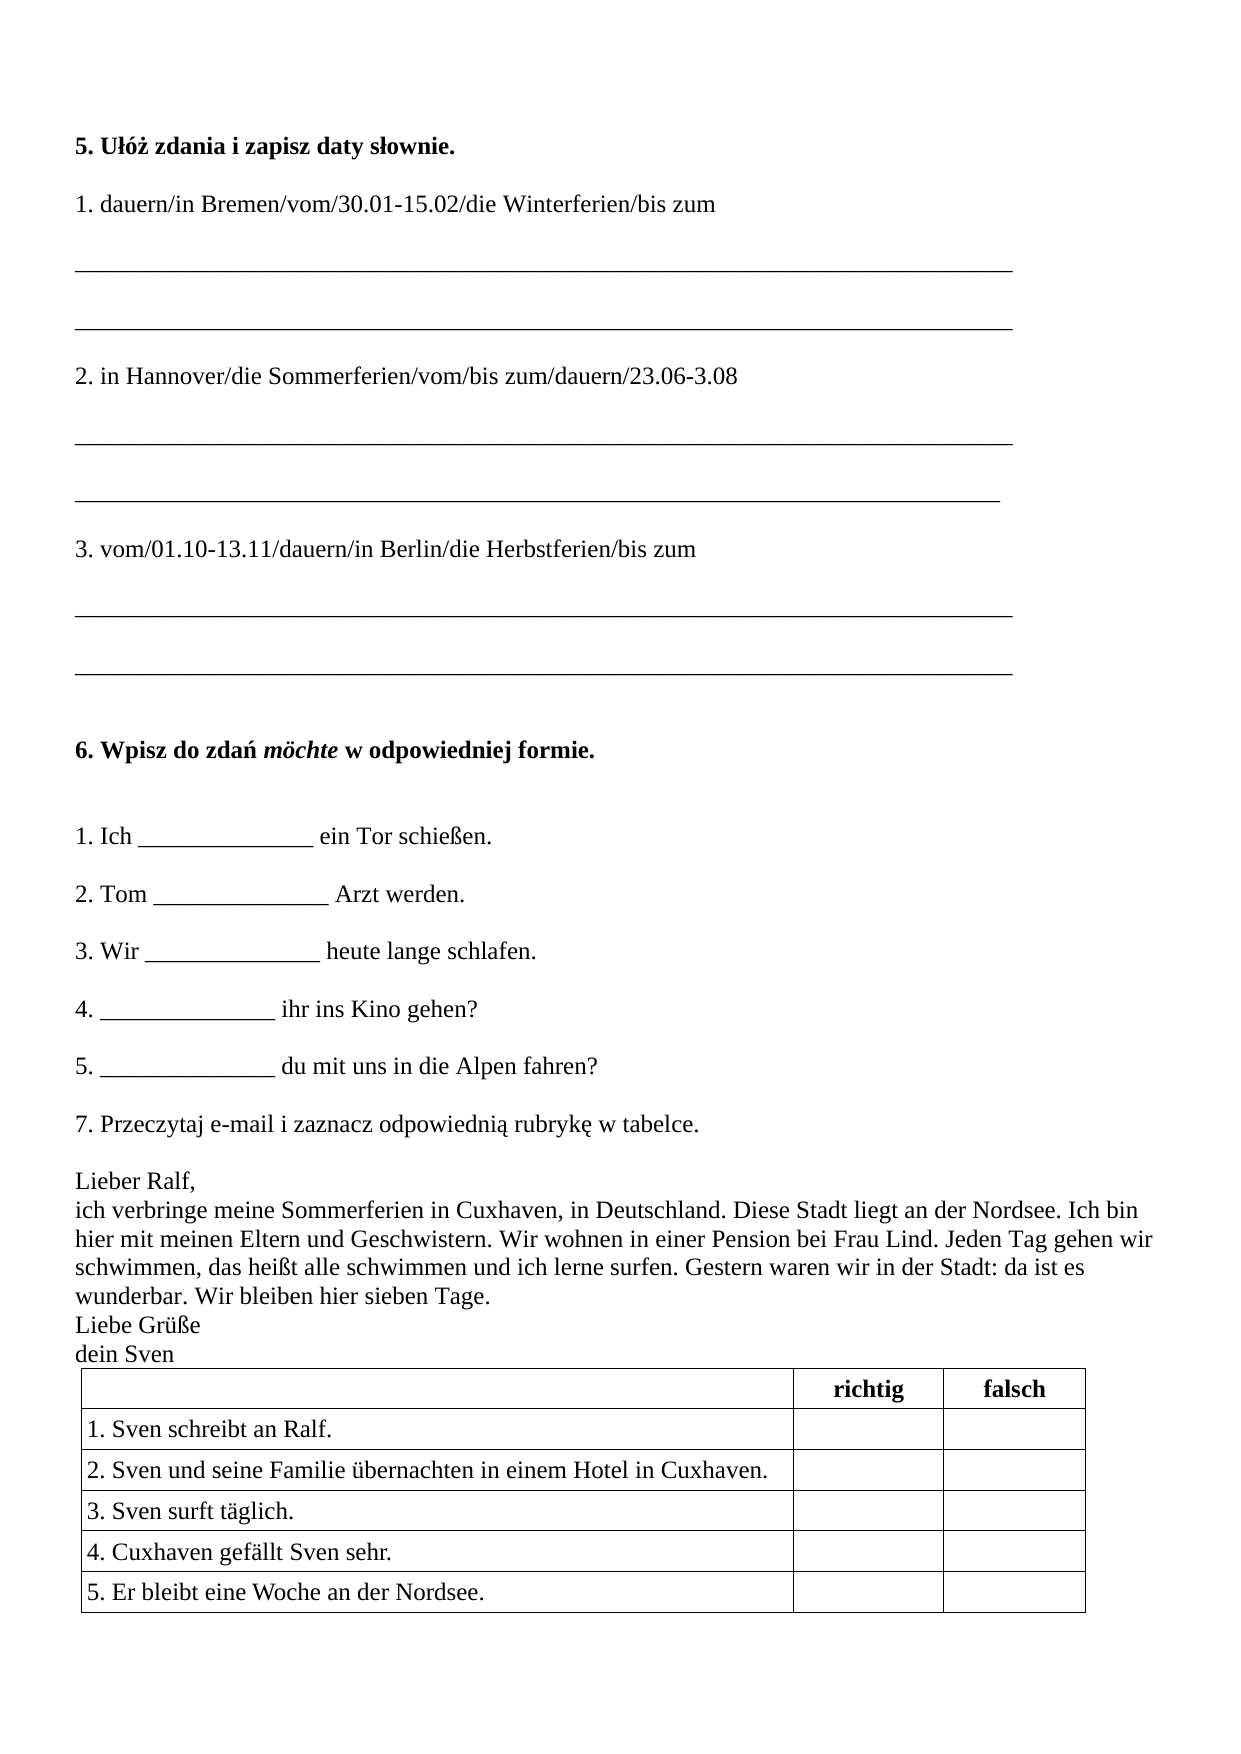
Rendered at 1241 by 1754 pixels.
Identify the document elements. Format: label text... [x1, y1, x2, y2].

table_cell 3. Sven surft täglich. [82, 1491, 793, 1530]
text 2. Tom ______________ Arzt werden. [75, 879, 1165, 907]
text 3. Wir ______________ heute lange schlafen. [75, 936, 1165, 965]
text 5. Ułóż zdania i zapisz daty słownie. [75, 131, 1165, 160]
text dein Sven [75, 1339, 1165, 1367]
table_header falsch [944, 1369, 1085, 1408]
text 1. Ich ______________ ein Tor schießen. [75, 821, 1165, 850]
table_cell 1. Sven schreibt an Ralf. [82, 1409, 793, 1449]
table_cell [944, 1531, 1085, 1571]
text 1. dauern/in Bremen/vom/30.01-15.02/die Winterferien/bis zum [75, 189, 1165, 217]
table_cell 5. Er bleibt eine Woche an der Nordsee. [82, 1572, 793, 1612]
text 2. in Hannover/die Sommerferien/vom/bis zum/dauern/23.06-3.08 [75, 361, 1165, 390]
text Liebe Grüße [75, 1310, 1165, 1339]
table_header [82, 1369, 793, 1408]
table_cell [944, 1409, 1085, 1449]
text ___________________________________________________________________________ [75, 649, 1165, 677]
text __________________________________________________________________________ [75, 476, 1165, 505]
text ___________________________________________________________________________ [75, 246, 1165, 275]
table_cell [944, 1450, 1085, 1490]
table_cell [794, 1572, 943, 1612]
text ___________________________________________________________________________ [75, 591, 1165, 620]
text Lieber Ralf, [75, 1166, 1165, 1195]
table_cell [794, 1450, 943, 1490]
text 3. vom/01.10-13.11/dauern/in Berlin/die Herbstferien/bis zum [75, 534, 1165, 562]
text ___________________________________________________________________________ [75, 419, 1165, 447]
text 6. Wpisz do zdań möchte w odpowiedniej formie. [75, 735, 1165, 764]
table_cell 4. Cuxhaven gefällt Sven sehr. [82, 1531, 793, 1571]
text 5. ______________ du mit uns in die Alpen fahren? [75, 1051, 1165, 1080]
table_cell [944, 1491, 1085, 1530]
table_cell [794, 1491, 943, 1530]
text 7. Przeczytaj e-mail i zaznacz odpowiednią rubrykę w tabelce. [75, 1109, 1165, 1137]
table_cell [794, 1409, 943, 1449]
table_cell 2. Sven und seine Familie übernachten in einem Hotel in Cuxhaven. [82, 1450, 793, 1490]
text ich verbringe meine Sommerferien in Cuxhaven, in Deutschland. Diese Stadt liegt an der Nordsee. Ich bin hier mit meinen Eltern und Geschwistern. Wir wohnen in einer Pension bei Frau Lind. Jeden Tag gehen wir schwimmen, das heißt alle schwimmen und ich lerne surfen. Gestern waren wir in der Stadt: da ist es wunderbar. Wir bleiben hier sieben Tage. [75, 1195, 1165, 1310]
table_header richtig [794, 1369, 943, 1408]
text 4. ______________ ihr ins Kino gehen? [75, 994, 1165, 1022]
table_cell [944, 1572, 1085, 1612]
table_cell [794, 1531, 943, 1571]
text ___________________________________________________________________________ [75, 304, 1165, 332]
